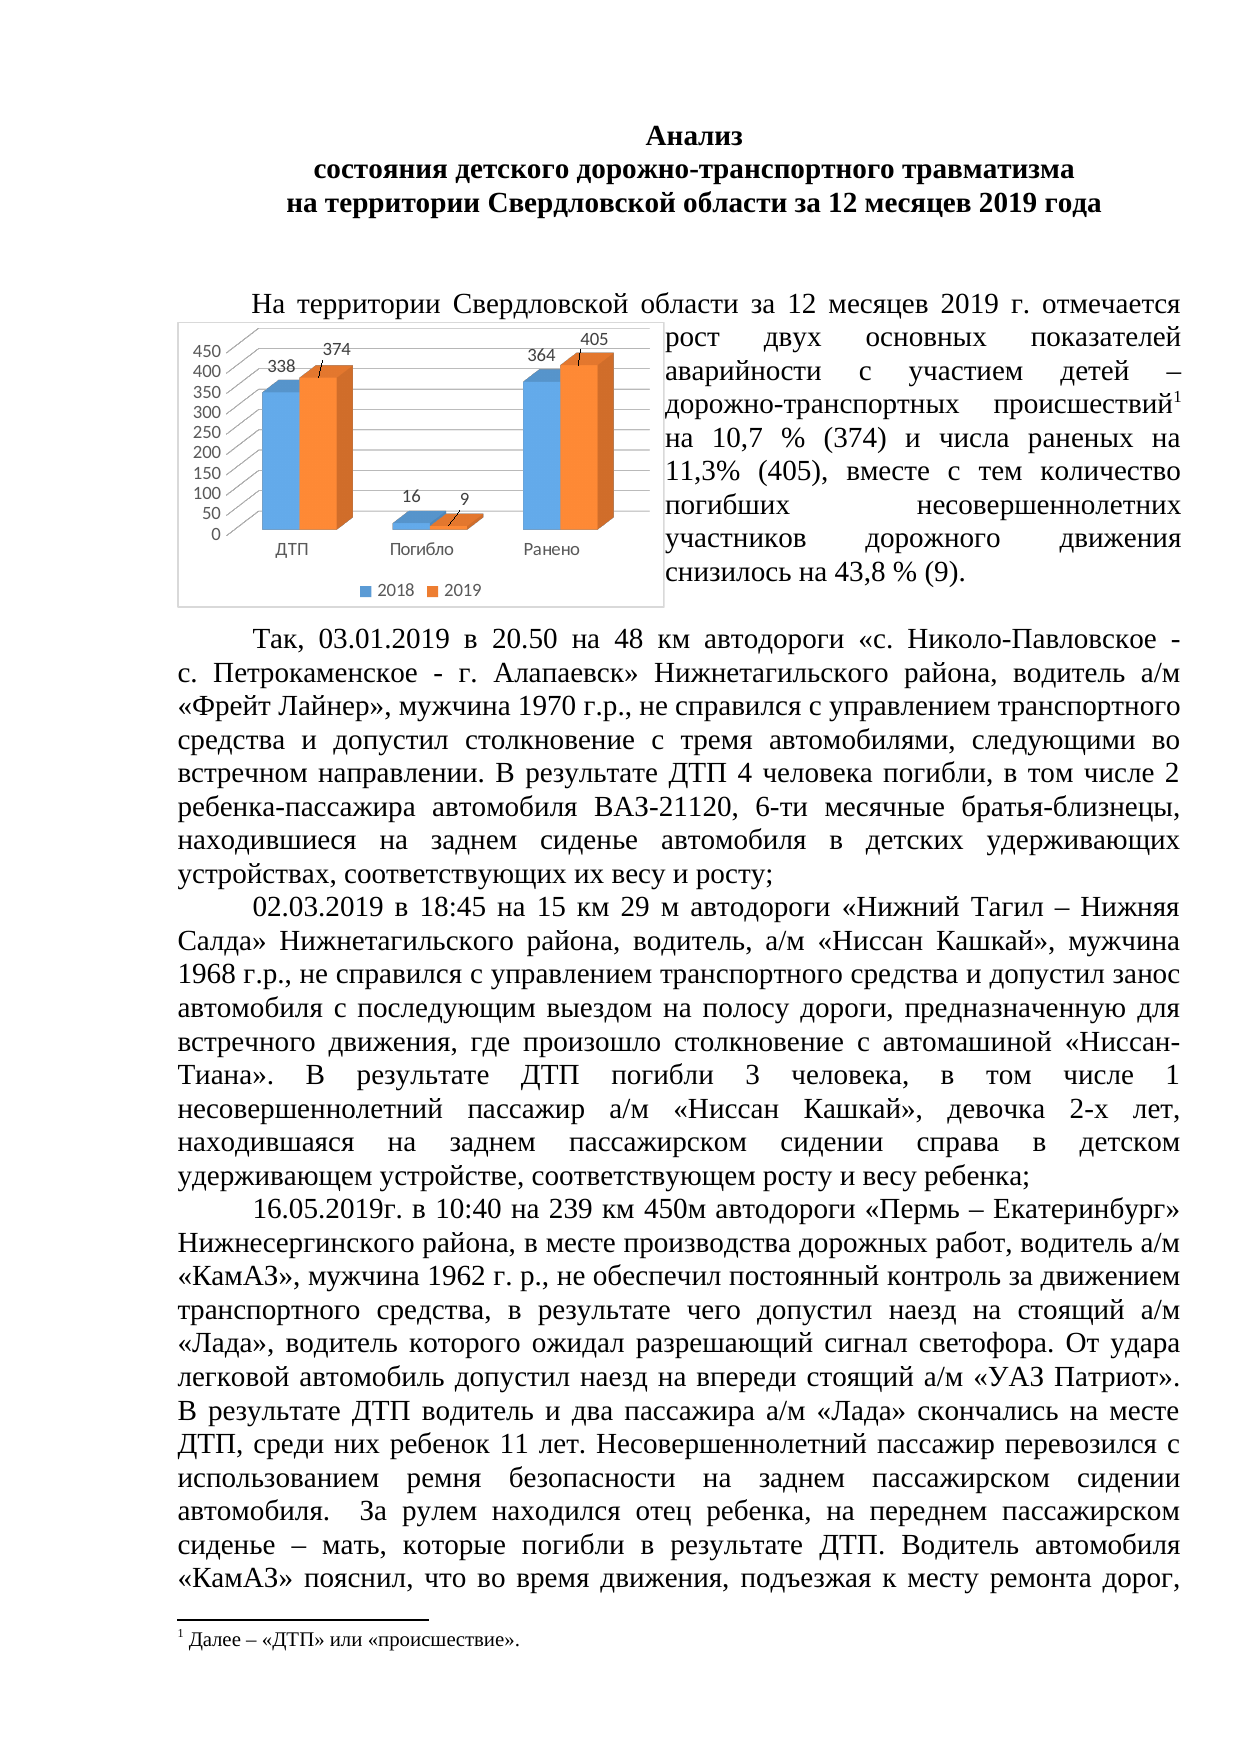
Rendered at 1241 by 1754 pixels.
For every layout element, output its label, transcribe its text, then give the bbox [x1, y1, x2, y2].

text 02.03.2019 в 18:45 на 15 км 29 м автодороги «Нижний Тагил – Нижняя Салда» Нижнетагильского района, водитель, а/м «Ниссан Кашкай», мужчина 1968 г.р., не справился с управлением транспортного средства и допустил занос автомобиля с последующим выездом на полосу дороги, предназначенную для встречного движения, где произошло столкновение с автомашиной «Ниссан-Тиана». В результате ДТП погибли 3 человека, в том числе 1 несовершеннолетний пассажир а/м «Ниссан Кашкай», девочка 2-х лет, находившаяся на заднем пассажирском сидении справа в детском удерживающем устройстве, соответствующем росту и весу ребенка; [177, 889, 1181, 1191]
text на территории Свердловской области за 12 месяцев 2019 года [177, 185, 1211, 219]
text Так, 03.01.2019 в 20.50 на 48 км автодороги «с. Николо-Павловское - с. Петрокаменское - г. Алапаевск» Нижнетагильского района, водитель а/м «Фрейт Лайнер», мужчина 1970 г.р., не справился с управлением транспортного средства и допустил столкновение с тремя автомобилями, следующими во встречном направлении. В результате ДТП 4 человека погибли, в том числе 2 ребенка-пассажира автомобиля ВАЗ-21120, 6-ти месячные братья-близнецы, находившиеся на заднем сиденье автомобиля в детских удерживающих устройствах, соответствующих их весу и росту; [177, 621, 1181, 889]
text состояния детского дорожно-транспортного травматизма [177, 152, 1211, 185]
text На территории Свердловской области за 12 месяцев 2019 г. отмечается рост двух основных показателей аварийности с участием детей – дорожно-транспортных происшествий на 10,7 % (374) и числа раненых на 11,3% (405), вместе с тем количество погибших несовершеннолетних участников дорожного движения снизилось на 43,8 % (9). [177, 286, 1181, 588]
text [177, 1191, 1181, 1594]
text Анализ [177, 118, 1211, 152]
